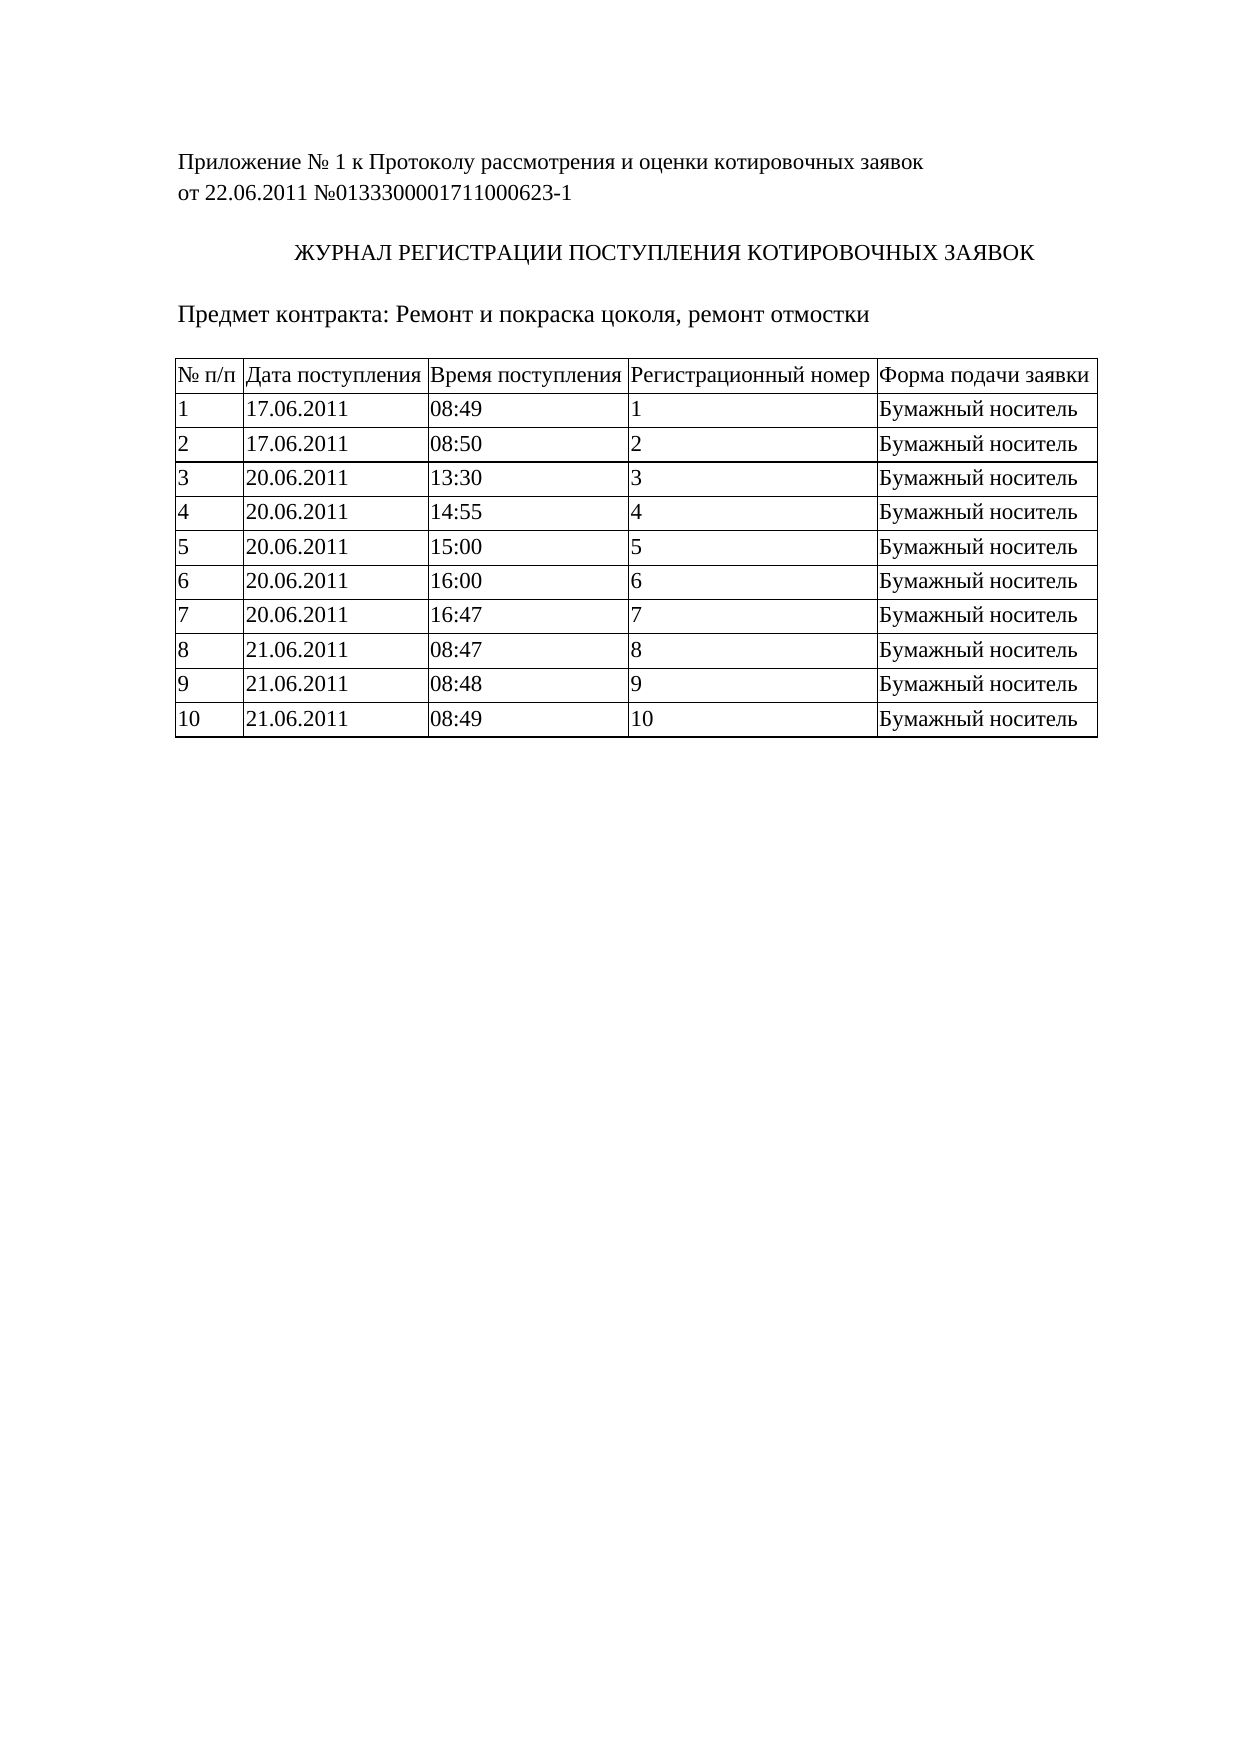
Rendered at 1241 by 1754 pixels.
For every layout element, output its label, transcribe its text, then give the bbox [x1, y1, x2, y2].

table_cell Бумажный носитель [878, 463, 1097, 496]
table_cell Бумажный носитель [878, 634, 1097, 668]
table_header № п/п [176, 359, 243, 393]
table_cell 5 [629, 531, 877, 564]
table_cell Бумажный носитель [878, 600, 1097, 633]
table_cell 9 [629, 669, 877, 702]
table_cell 17.06.2011 [244, 394, 428, 427]
text ЖУРНАЛ РЕГИСТРАЦИИ ПОСТУПЛЕНИЯ КОТИРОВОЧНЫХ ЗАЯВОК [177, 239, 1152, 265]
table_cell 08:48 [429, 669, 628, 702]
table_cell 1 [629, 394, 877, 427]
table_cell 21.06.2011 [244, 703, 428, 736]
table_cell Бумажный носитель [878, 497, 1097, 530]
table_cell Бумажный носитель [878, 669, 1097, 702]
table_cell 9 [176, 669, 243, 702]
table_cell 2 [176, 428, 243, 461]
text Предмет контракта: Ремонт и покраска цоколя, ремонт отмостки [177, 299, 1152, 328]
table_cell 3 [176, 463, 243, 496]
table_cell 08:49 [429, 703, 628, 736]
table_cell 2 [629, 428, 877, 461]
table_cell Бумажный носитель [878, 531, 1097, 564]
table_cell 15:00 [429, 531, 628, 564]
table_cell 7 [629, 600, 877, 633]
table_cell 20.06.2011 [244, 600, 428, 633]
table_cell 20.06.2011 [244, 566, 428, 599]
table_cell 8 [176, 634, 243, 668]
table_cell 20.06.2011 [244, 497, 428, 530]
table_cell 20.06.2011 [244, 463, 428, 496]
table_cell 3 [629, 463, 877, 496]
table_cell 5 [176, 531, 243, 564]
table_cell Бумажный носитель [878, 428, 1097, 461]
table_cell 16:00 [429, 566, 628, 599]
table_cell 08:49 [429, 394, 628, 427]
table_header Дата поступления [244, 359, 428, 393]
table_cell 17.06.2011 [244, 428, 428, 461]
table_cell 10 [176, 703, 243, 736]
table_cell Бумажный носитель [878, 703, 1097, 736]
table_cell Бумажный носитель [878, 394, 1097, 427]
table_cell 13:30 [429, 463, 628, 496]
table_cell Бумажный носитель [878, 566, 1097, 599]
table_header Регистрационный номер [629, 359, 877, 393]
table_cell 10 [629, 703, 877, 736]
table_header Время поступления [429, 359, 628, 393]
table_header Форма подачи заявки [878, 359, 1097, 393]
table_cell 20.06.2011 [244, 531, 428, 564]
table_cell 6 [629, 566, 877, 599]
table_cell 21.06.2011 [244, 669, 428, 702]
table_cell 08:47 [429, 634, 628, 668]
table_cell 8 [629, 634, 877, 668]
table_cell 4 [176, 497, 243, 530]
table_cell 1 [176, 394, 243, 427]
table_cell 16:47 [429, 600, 628, 633]
table_cell 4 [629, 497, 877, 530]
table_cell 6 [176, 566, 243, 599]
table_cell 14:55 [429, 497, 628, 530]
table_cell 7 [176, 600, 243, 633]
table_header Приложение № 1 к Протоколу рассмотрения и оценки котировочных заявок от 22.06.2011 №0133300001711000623-1 [178, 148, 924, 209]
table_cell 21.06.2011 [244, 634, 428, 668]
table_cell 08:50 [429, 428, 628, 461]
